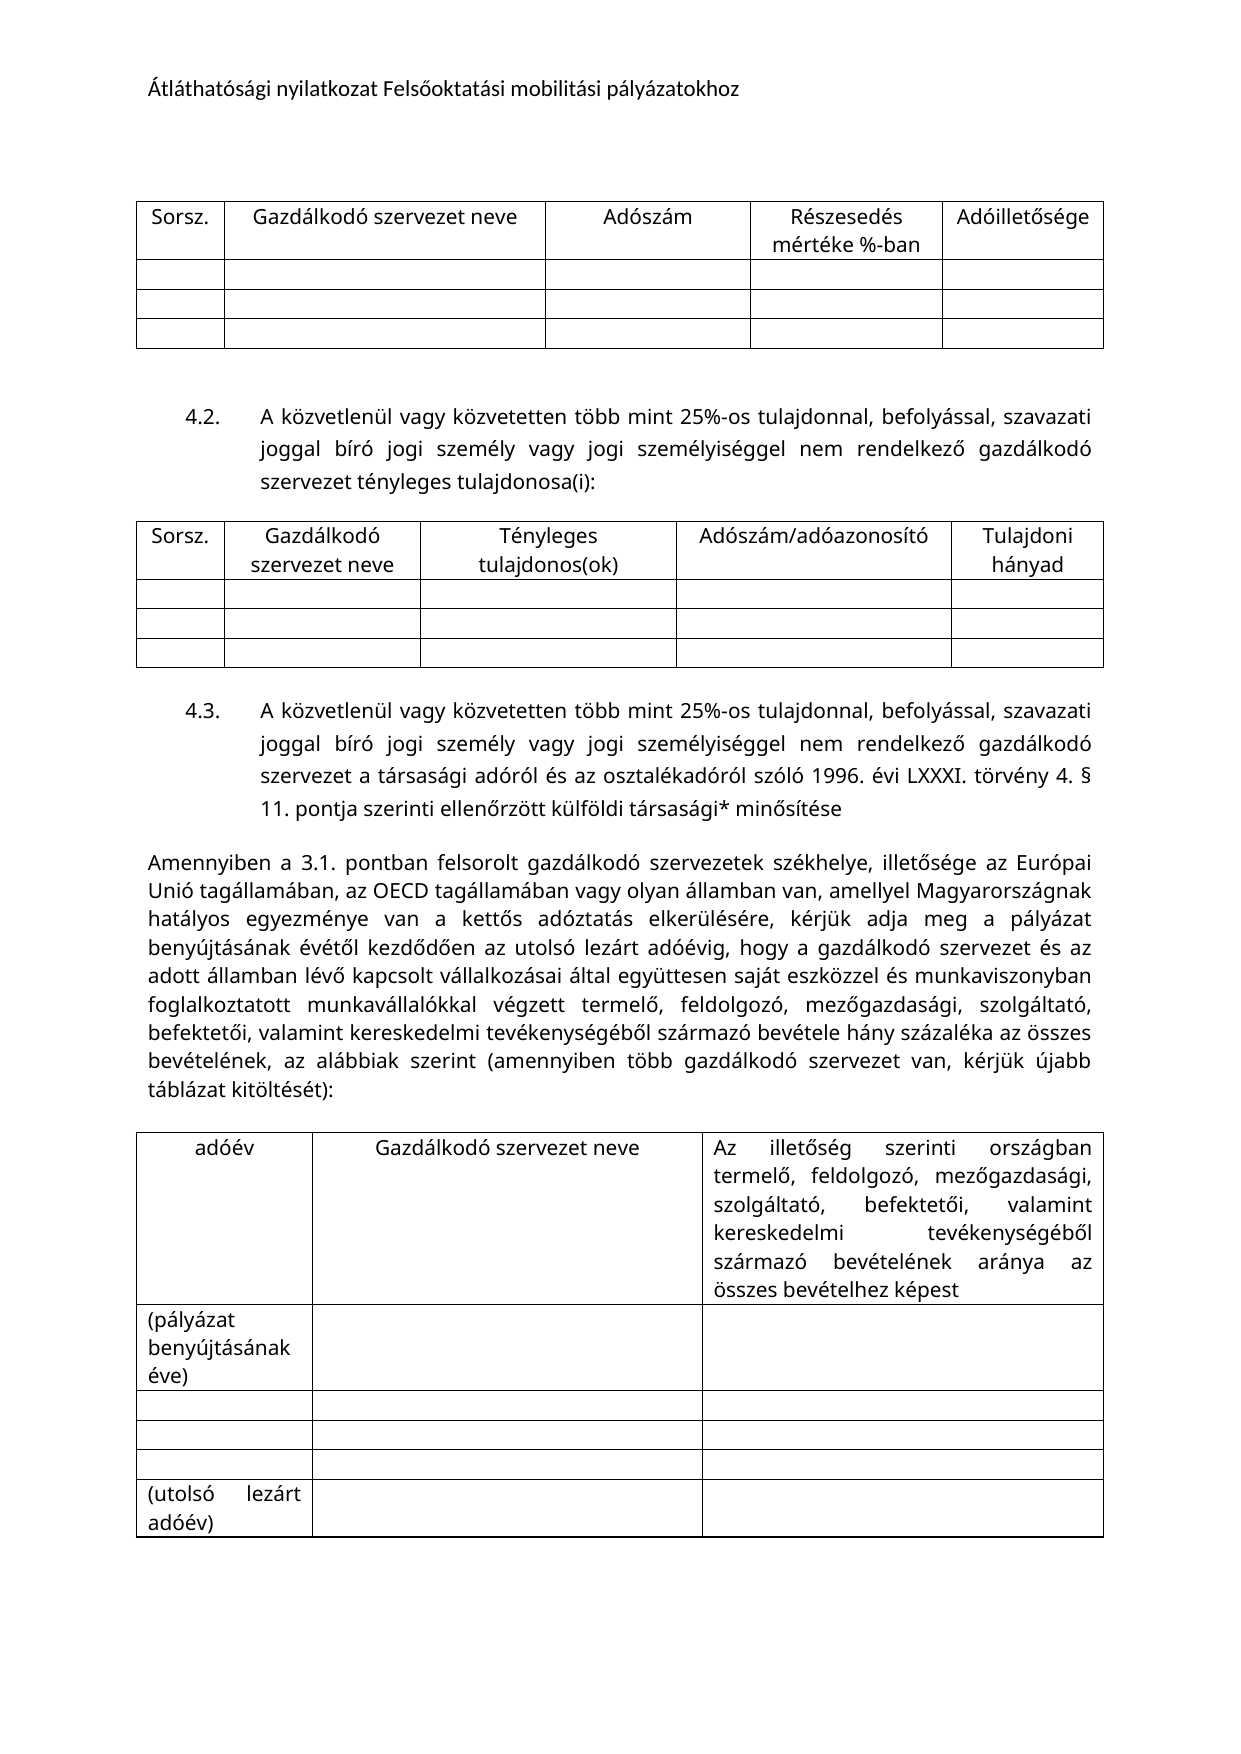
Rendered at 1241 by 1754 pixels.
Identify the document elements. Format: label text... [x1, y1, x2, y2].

table_cell [546, 319, 750, 347]
table_cell [751, 260, 942, 288]
table_cell [943, 290, 1103, 318]
table_cell [952, 609, 1103, 637]
table_header Sorsz. [137, 202, 224, 259]
table_header adóév [137, 1133, 312, 1304]
table_cell [943, 319, 1103, 347]
table_cell [137, 1421, 312, 1449]
table_header Adóilletősége [943, 202, 1103, 259]
list A közvetlenül vagy közvetetten több mint 25%-os tulajdonnal, befolyással, szavazati joggal bíró jogi személy vagy jogi személyiséggel nem rendelkező gazdálkodó szervezet tényleges tulajdonosa(i): [185, 402, 1093, 496]
table_cell [421, 639, 676, 667]
table_cell [421, 580, 676, 608]
table_cell [313, 1305, 702, 1390]
table_cell [751, 319, 942, 347]
table_header Adószám/adóazonosító [677, 522, 951, 578]
table_cell [703, 1305, 1103, 1390]
table_cell [703, 1421, 1103, 1449]
table_cell [677, 639, 951, 667]
table_cell [225, 319, 545, 347]
table_cell [943, 260, 1103, 288]
table_cell [546, 290, 750, 318]
table_cell [137, 609, 224, 637]
table_cell [225, 580, 420, 608]
table_header Gazdálkodó szervezet neve [313, 1133, 702, 1304]
table_cell [137, 580, 224, 608]
table_cell [137, 319, 224, 347]
table_cell [137, 1391, 312, 1419]
table_cell [137, 639, 224, 667]
table_header Tényleges tulajdonos(ok) [421, 522, 676, 578]
table_header Gazdálkodó szervezet neve [225, 202, 545, 259]
table_cell [137, 260, 224, 288]
table_cell [952, 580, 1103, 608]
table_cell [225, 639, 420, 667]
table_cell [313, 1421, 702, 1449]
table_cell [546, 260, 750, 288]
table_cell [703, 1391, 1103, 1419]
table_header Részesedés mértéke %-ban [751, 202, 942, 259]
table_cell [313, 1391, 702, 1419]
table_cell [421, 609, 676, 637]
list A közvetlenül vagy közvetetten több mint 25%-os tulajdonnal, befolyással, szavazati joggal bíró jogi személy vagy jogi személyiséggel nem rendelkező gazdálkodó szervezet a társasági adóról és az osztalékadóról szóló 1996. évi LXXXI. törvény 4. § 11. pontja szerinti ellenőrzött külföldi társasági* minősítése [185, 696, 1093, 823]
table_header Tulajdoni hányad [952, 522, 1103, 578]
table_header Gazdálkodó szervezet neve [225, 522, 420, 578]
table_cell [952, 639, 1103, 667]
table_cell [313, 1480, 702, 1536]
table_cell [137, 1450, 312, 1478]
table_cell [137, 290, 224, 318]
table_cell (utolsó lezárt adóév) [137, 1480, 312, 1536]
table_cell [225, 260, 545, 288]
table_cell [313, 1450, 702, 1478]
table_cell [703, 1450, 1103, 1478]
table_cell [677, 609, 951, 637]
table_header Az illetőség szerinti országban termelő, feldolgozó, mezőgazdasági, szolgáltató, befektetői, valamint kereskedelmi tevékenységéből származó bevételének aránya az összes bevételhez képest [703, 1133, 1103, 1304]
table_cell [751, 290, 942, 318]
table_cell [703, 1480, 1103, 1536]
table_cell [677, 580, 951, 608]
table_cell (pályázat benyújtásának éve) [137, 1305, 312, 1390]
table_cell [225, 290, 545, 318]
table_header Adószám [546, 202, 750, 259]
table_header Sorsz. [137, 522, 224, 578]
text Amennyiben a 3.1. pontban felsorolt gazdálkodó szervezetek székhelye, illetősége az Európai Unió tagállamában, az OECD tagállamában vagy olyan államban van, amellyel Magyarországnak hatályos egyezménye van a kettős adóztatás elkerülésére, kérjük adja meg a pályázat benyújtásának évétől kezdődően az utolsó lezárt adóévig, hogy a gazdálkodó szervezet és az adott államban lévő kapcsolt vállalkozásai által együttesen saját eszközzel és munkaviszonyban foglalkoztatott munkavállalókkal végzett termelő, feldolgozó, mezőgazdasági, szolgáltató, befektetői, valamint kereskedelmi tevékenységéből származó bevétele hány százaléka az összes bevételének, az alábbiak szerint (amennyiben több gazdálkodó szervezet van, kérjük újabb táblázat kitöltését): [148, 848, 1093, 1103]
table_cell [225, 609, 420, 637]
